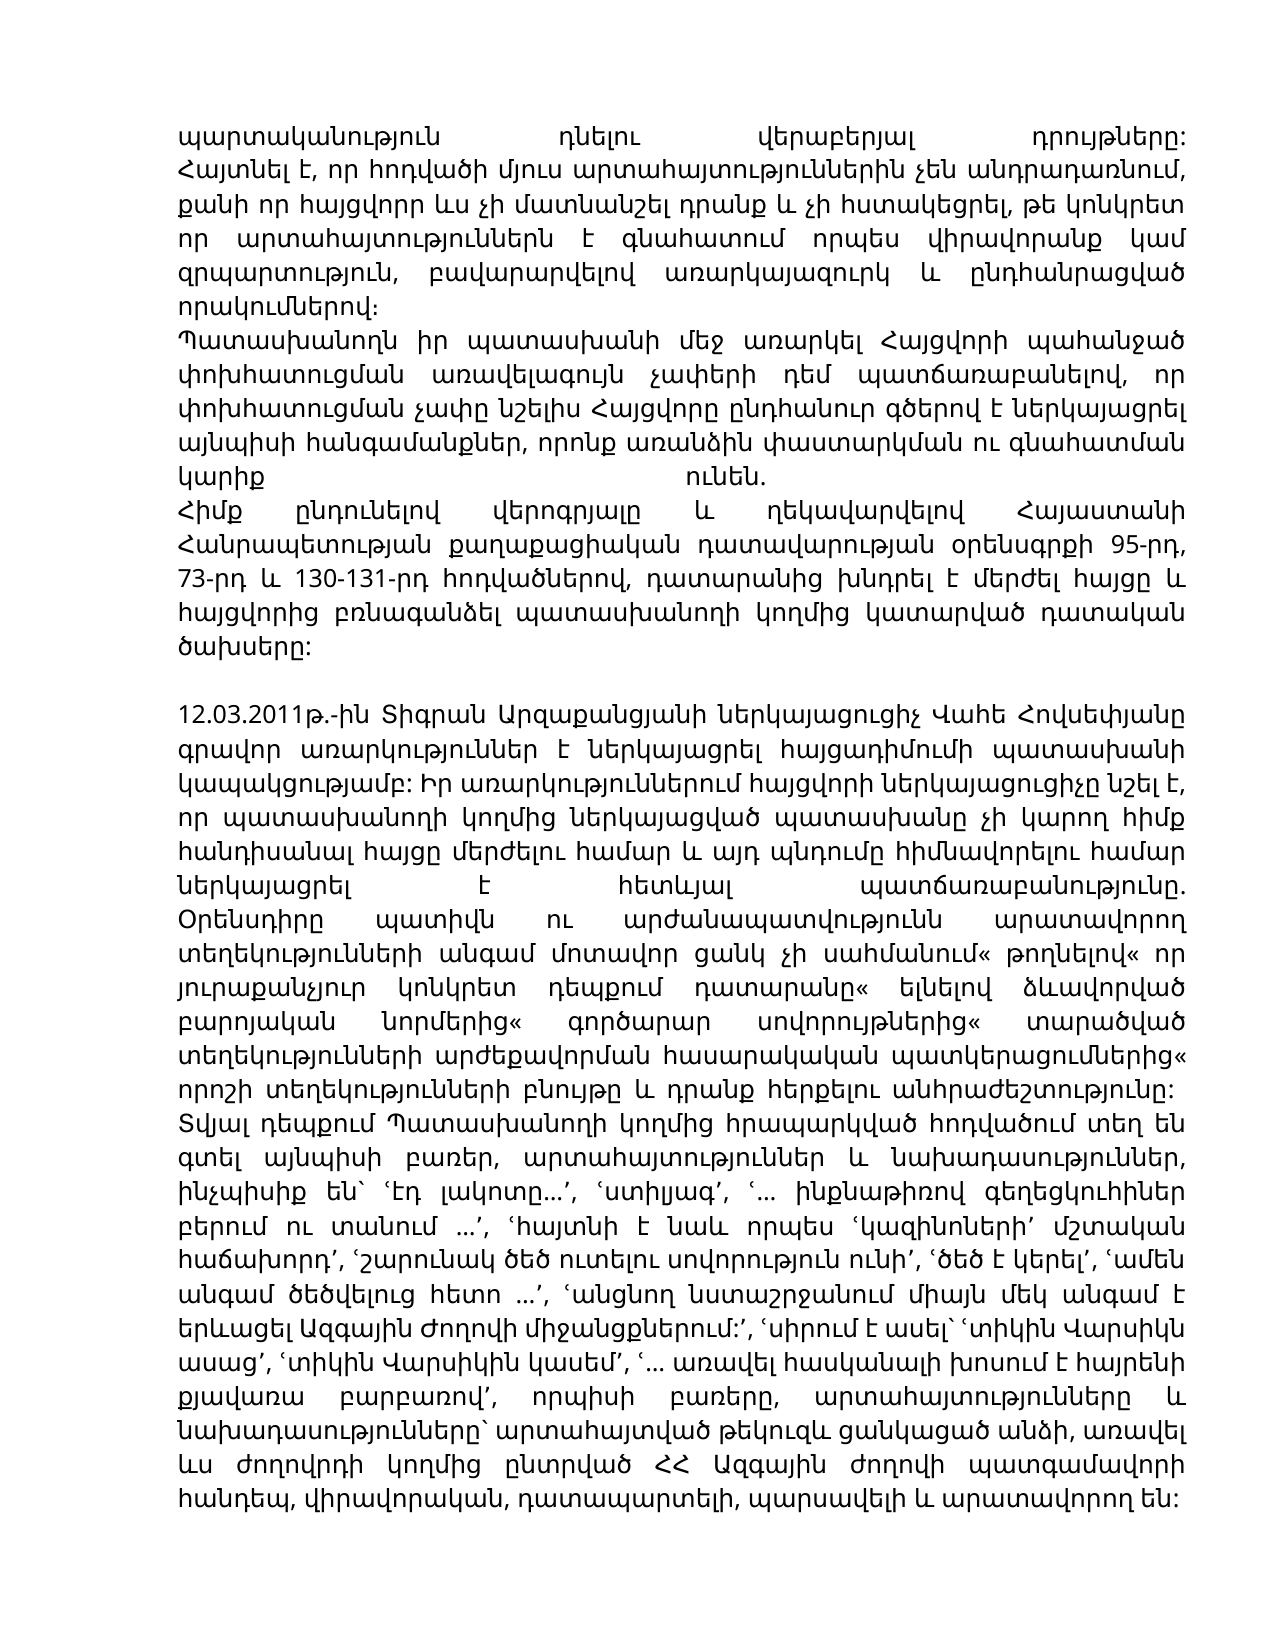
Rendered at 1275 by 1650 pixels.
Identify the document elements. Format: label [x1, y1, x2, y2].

text [177, 118, 1186, 1515]
